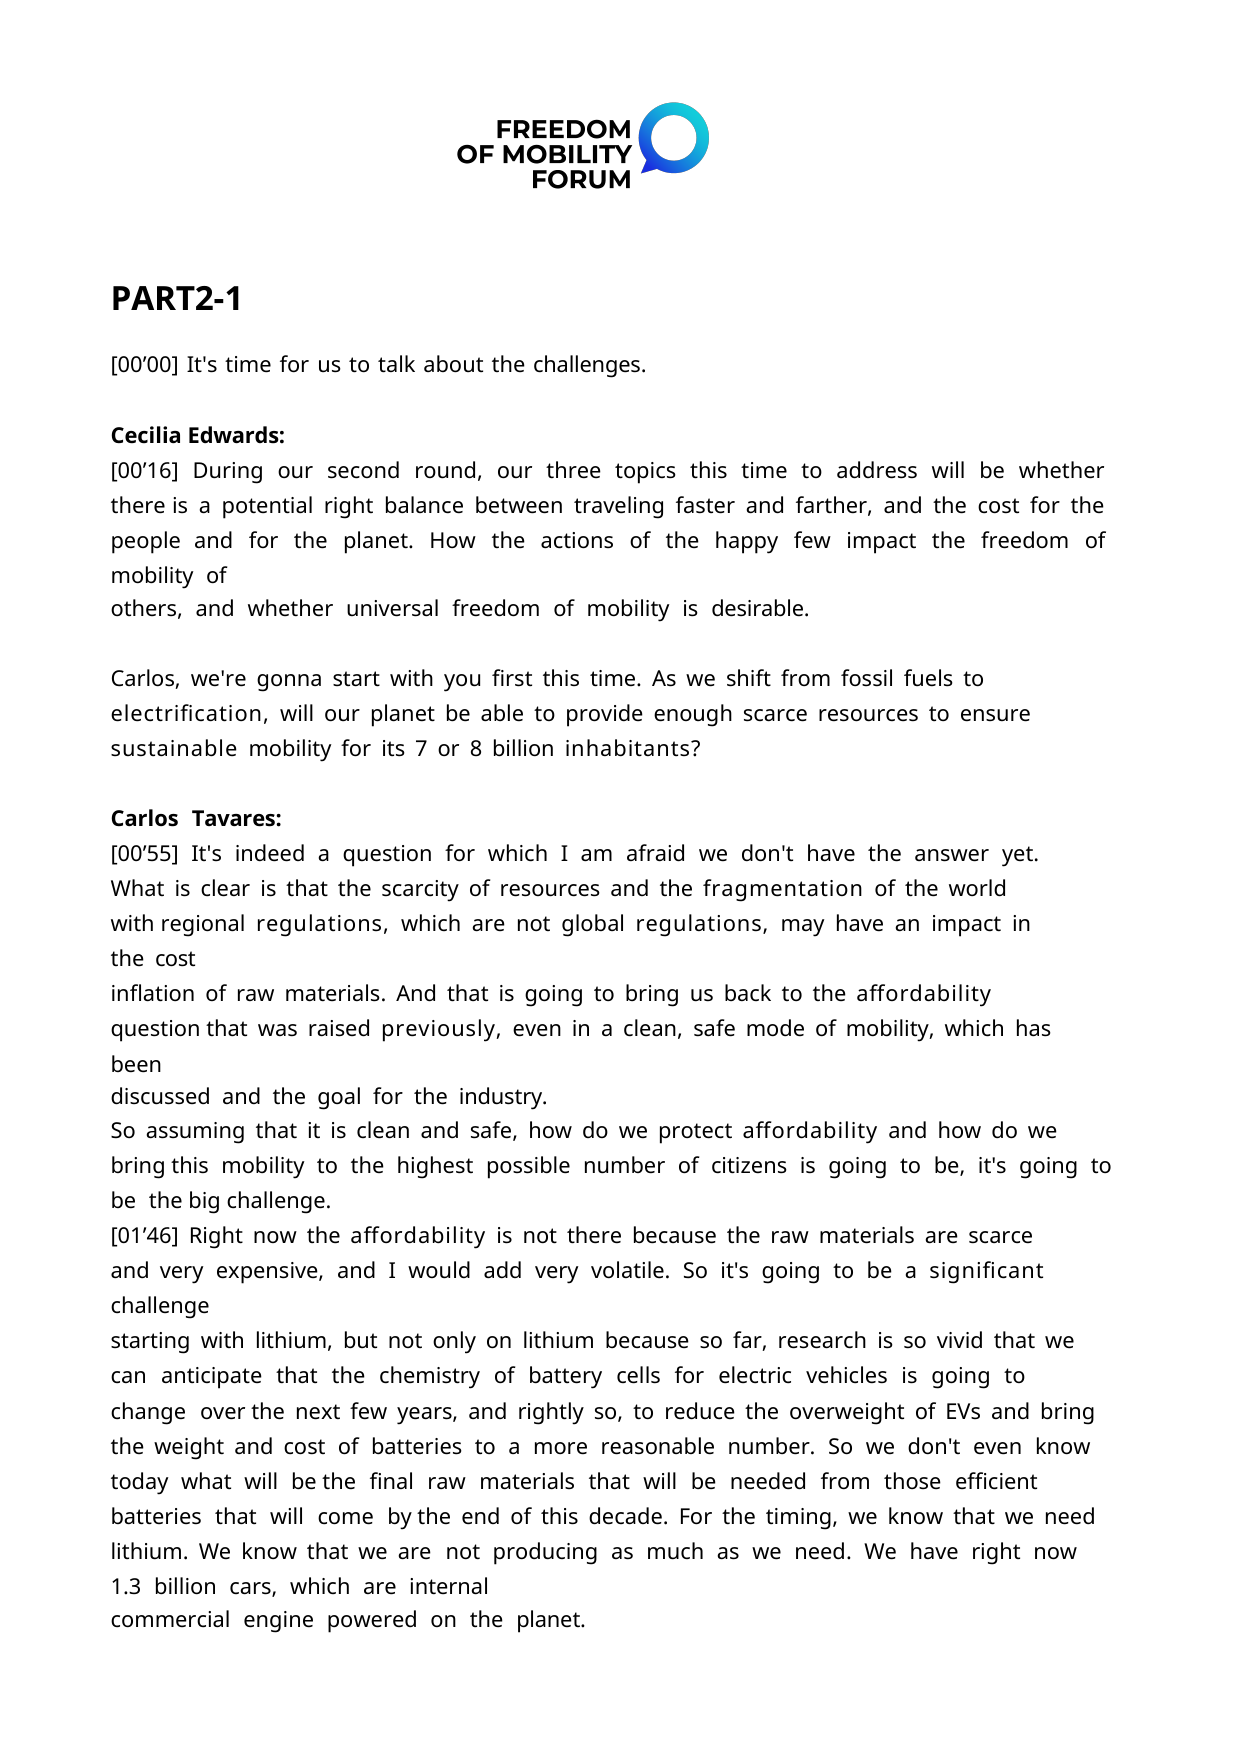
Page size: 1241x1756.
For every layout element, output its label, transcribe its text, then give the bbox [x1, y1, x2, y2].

text [00’55] It's indeed a question for which I am afraid we don't have the answer yet. What is clear is that the scarcity of resources and the fragmentation of the world with regional regulations, which are not global regulations, may have an impact in the cost [110, 838, 1048, 973]
subtitle Carlos Tavares: [110, 803, 1126, 833]
text Carlos, we're gonna start with you first this time. As we shift from fossil fuels to electrification, will our planet be able to provide enough scarce resources to ensure sustainable mobility for its 7 or 8 billion inhabitants? [110, 663, 1088, 763]
text [01’46] Right now the affordability is not there because the raw materials are scarce and very expensive, and I would add very volatile. So it's going to be a significant challenge [110, 1220, 1074, 1320]
text [00’00] It's time for us to talk about the challenges. [110, 349, 1126, 379]
text [00’16] During our second round, our three topics this time to address will be whether there is a potential right balance between traveling faster and farther, and the cost for the people and for the planet. How the actions of the happy few impact the freedom of mobility of [110, 455, 1105, 590]
picture [429, 75, 737, 229]
text discussed and the goal for the industry. [110, 1084, 1126, 1110]
text commercial engine powered on the planet. [110, 1606, 1126, 1632]
subtitle PART2-1 [110, 274, 1126, 320]
subtitle Cecilia Edwards: [110, 420, 1126, 450]
text So assuming that it is clean and safe, how do we protect affordability and how do we bring this mobility to the highest possible number of citizens is going to be, it's going to be the big challenge. [110, 1115, 1114, 1215]
text inflation of raw materials. And that is going to bring us back to the affordability question that was raised previously, even in a clean, safe mode of mobility, which has been [110, 978, 1074, 1078]
text starting with lithium, but not only on lithium because so far, research is so vivid that we can anticipate that the chemistry of battery cells for electric vehicles is going to change over the next few years, and rightly so, to reduce the overweight of EVs and bring the weight and cost of batteries to a more reasonable number. So we don't even know today what will be the final raw materials that will be needed from those efficient batteries that will come by the end of this decade. For the timing, we know that we need lithium. We know that we are not producing as much as we need. We have right now 1.3 billion cars, which are internal [110, 1325, 1103, 1601]
text others, and whether universal freedom of mobility is desirable. [110, 595, 1126, 621]
